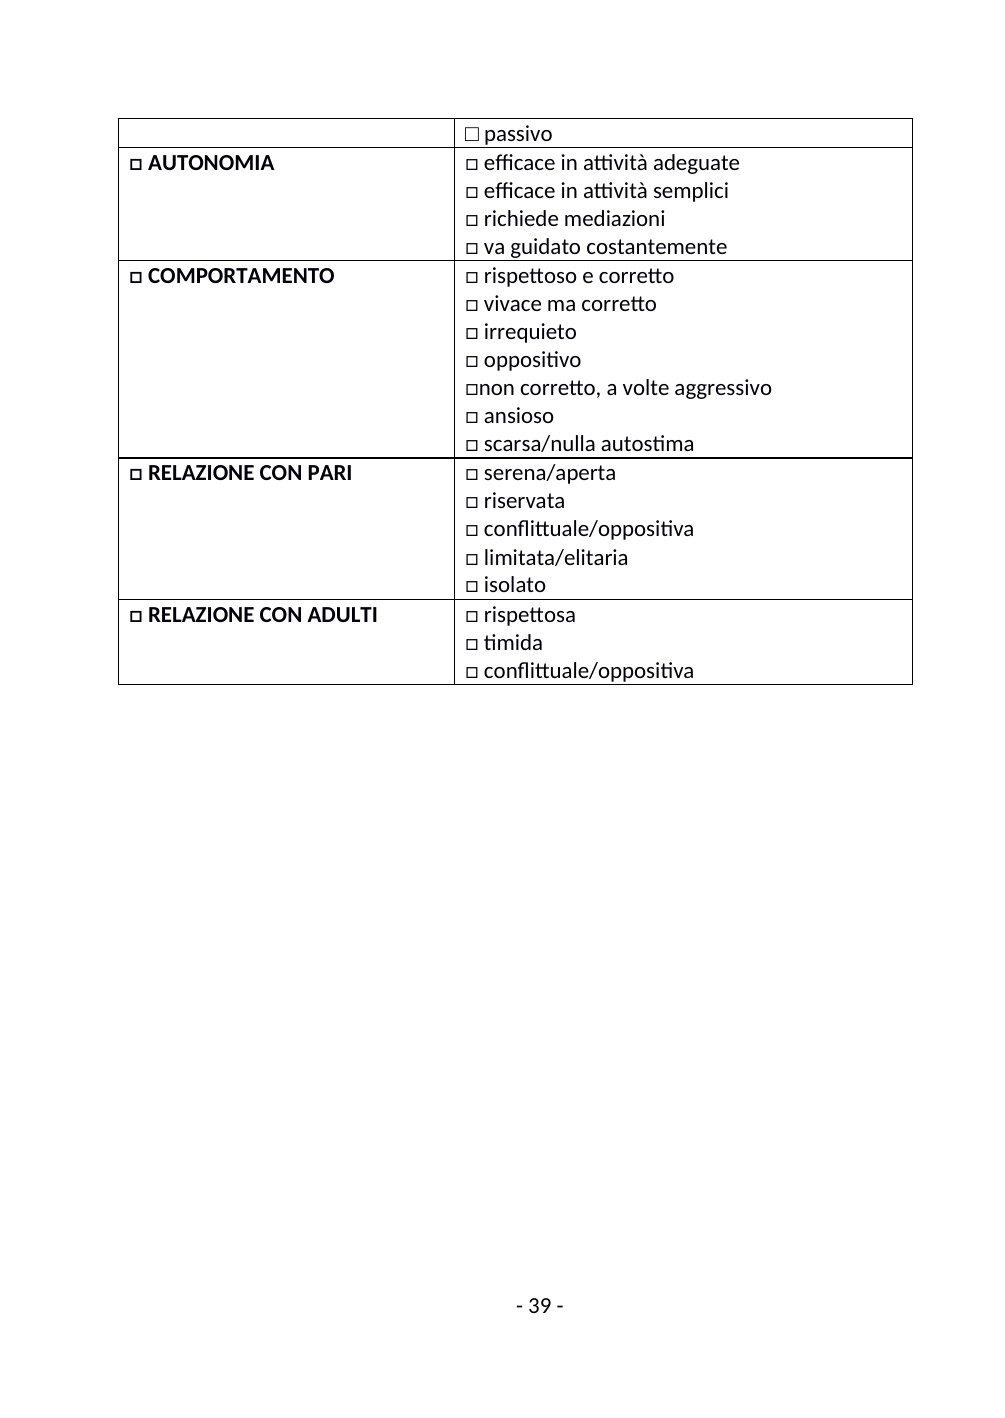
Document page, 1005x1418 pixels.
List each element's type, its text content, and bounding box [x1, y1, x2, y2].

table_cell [119, 119, 454, 147]
table_cell □ COMPORTAMENTO [119, 261, 454, 457]
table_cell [455, 119, 912, 147]
table_cell □ rispettosa □ timida □ conflittuale/oppositiva [455, 600, 912, 684]
table_cell □ RELAZIONE CON PARI [119, 459, 454, 599]
table_cell □ rispettoso e corretto □ vivace ma corretto □ irrequieto □ oppositivo □non corretto, a volte aggressivo □ ansioso □ scarsa/nulla autostima [455, 261, 912, 457]
table_cell □ RELAZIONE CON ADULTI [119, 600, 454, 684]
table_cell □ efficace in attività adeguate □ efficace in attività semplici □ richiede mediazioni □ va guidato costantemente [455, 148, 912, 260]
table_cell □ serena/aperta □ riservata □ conflittuale/oppositiva □ limitata/elitaria □ isolato [455, 459, 912, 599]
table_cell □ AUTONOMIA [119, 148, 454, 260]
